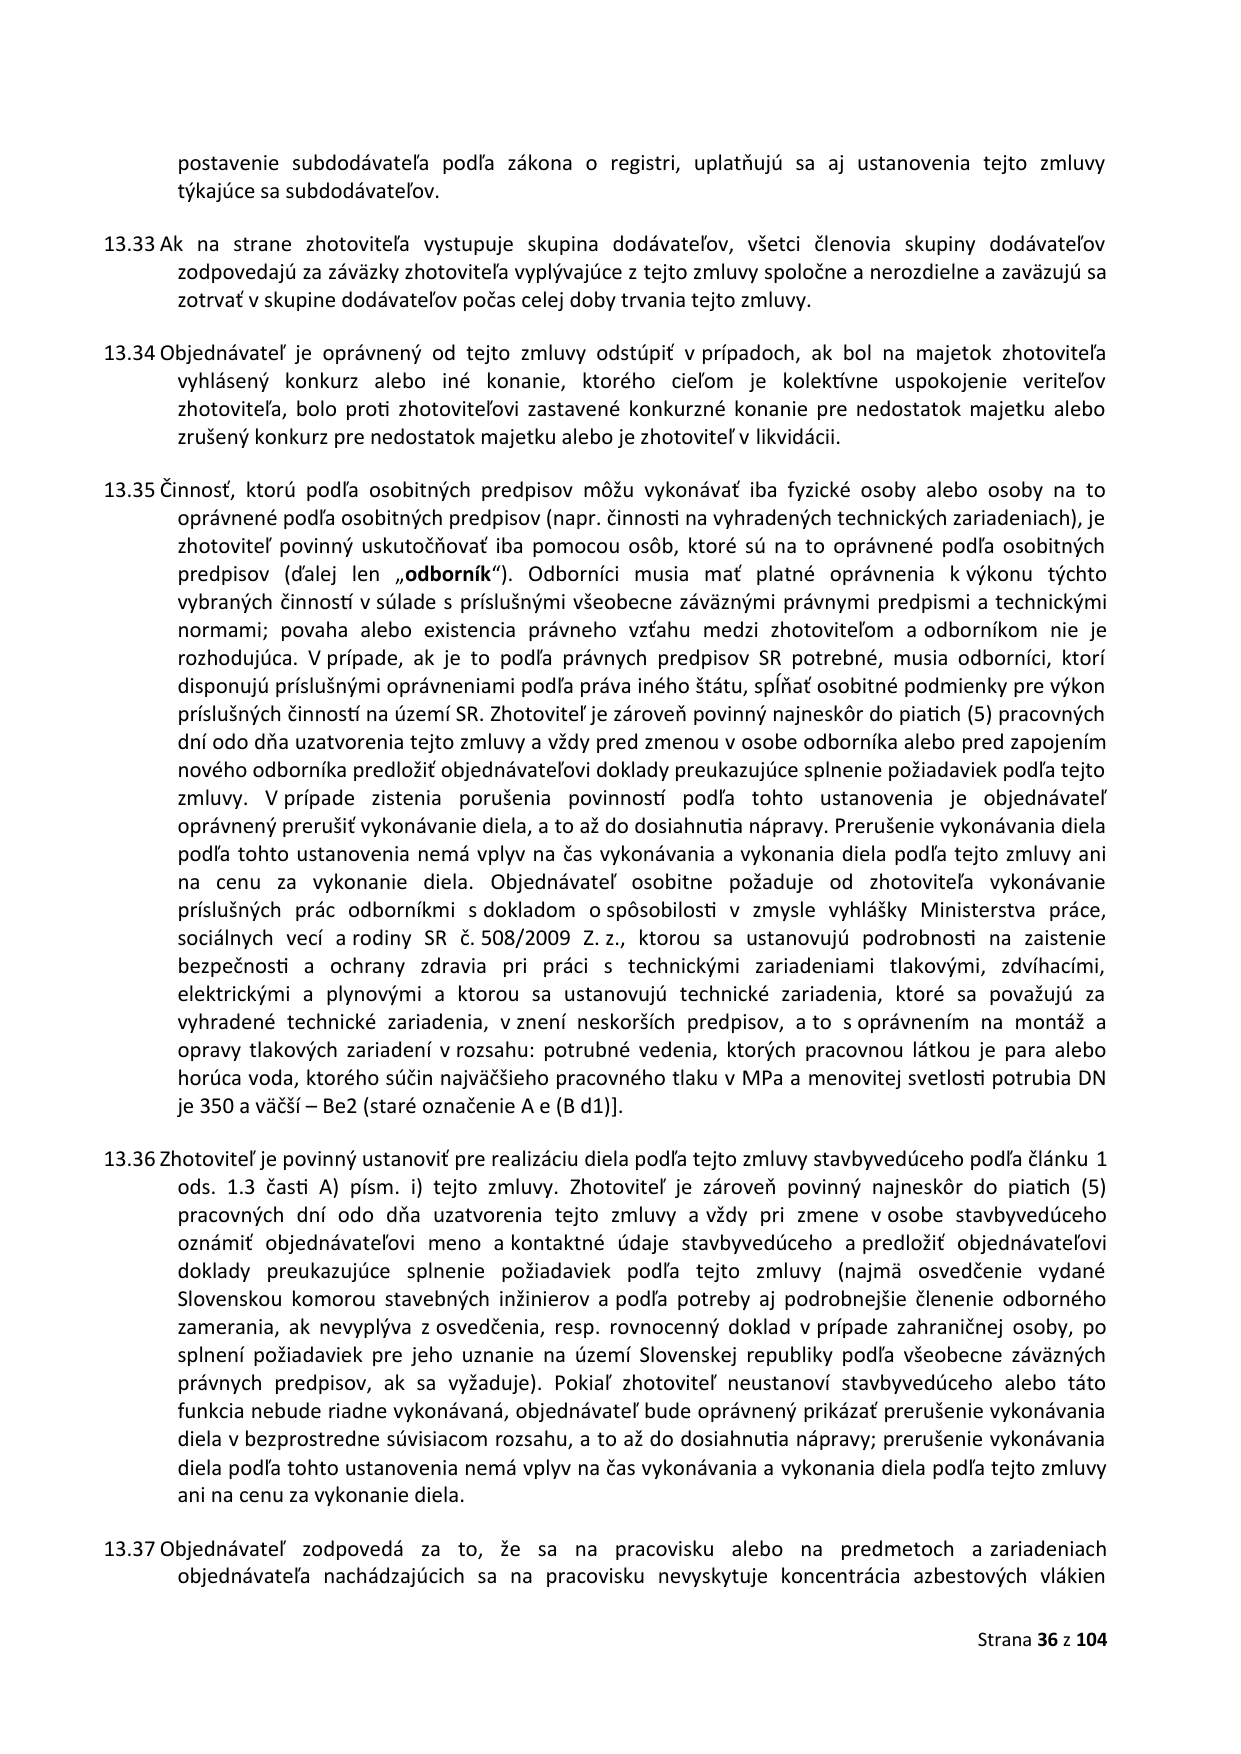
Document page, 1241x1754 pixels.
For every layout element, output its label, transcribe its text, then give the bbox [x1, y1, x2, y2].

list Činnosť, ktorú podľa osobitných predpisov môžu vykonávať iba fyzické osoby alebo osoby na to oprávnené podľa osobitných predpisov (napr. činnosti na vyhradených technických zariadeniach), je zhotoviteľ povinný uskutočňovať iba pomocou osôb, ktoré sú na to oprávnené podľa osobitných predpisov (ďalej len „odborník“). Odborníci musia mať platné oprávnenia k výkonu týchto vybraných činností v súlade s príslušnými všeobecne záväznými právnymi predpismi a technickými normami; povaha alebo existencia právneho vzťahu medzi zhotoviteľom a odborníkom nie je rozhodujúca. V prípade, ak je to podľa právnych predpisov SR potrebné, musia odborníci, ktorí disponujú príslušnými oprávneniami podľa práva iného štátu, spĺňať osobitné podmienky pre výkon príslušných činností na území SR. Zhotoviteľ je zároveň povinný najneskôr do piatich (5) pracovných dní odo dňa uzatvorenia tejto zmluvy a vždy pred zmenou v osobe odborníka alebo pred zapojením nového odborníka predložiť objednávateľovi doklady preukazujúce splnenie požiadaviek podľa tejto zmluvy. V prípade zistenia porušenia povinností podľa tohto ustanovenia je objednávateľ oprávnený prerušiť vykonávanie diela, a to až do dosiahnutia nápravy. Prerušenie vykonávania diela podľa tohto ustanovenia nemá vplyv na čas vykonávania a vykonania diela podľa tejto zmluvy ani na cenu za vykonanie diela. Objednávateľ osobitne požaduje od zhotoviteľa vykonávanie príslušných prác odborníkmi s dokladom o spôsobilosti v zmysle vyhlášky Ministerstva práce, sociálnych vecí a rodiny SR č. 508/2009 Z. z., ktorou sa ustanovujú podrobnosti na zaistenie bezpečnosti a ochrany zdravia pri práci s technickými zariadeniami tlakovými, zdvíhacími, elektrickými a plynovými a ktorou sa ustanovujú technické zariadenia, ktoré sa považujú za vyhradené technické zariadenia, v znení neskorších predpisov, a to s oprávnením na montáž a opravy tlakových zariadení v rozsahu: potrubné vedenia, ktorých pracovnou látkou je para alebo horúca voda, ktorého súčin najväčšieho pracovného tlaku v MPa a menovitej svetlosti potrubia DN je 350 a väčší – Be2 (staré označenie A e (B d1)]. [103, 475, 1107, 1119]
list Zhotoviteľ je povinný ustanoviť pre realizáciu diela podľa tejto zmluvy stavbyvedúceho podľa článku 1 ods. 1.3 časti A) písm. i) tejto zmluvy. Zhotoviteľ je zároveň povinný najneskôr do piatich (5) pracovných dní odo dňa uzatvorenia tejto zmluvy a vždy pri zmene v osobe stavbyvedúceho oznámiť objednávateľovi meno a kontaktné údaje stavbyvedúceho a predložiť objednávateľovi doklady preukazujúce splnenie požiadaviek podľa tejto zmluvy (najmä osvedčenie vydané Slovenskou komorou stavebných inžinierov a podľa potreby aj podrobnejšie členenie odborného zamerania, ak nevyplýva z osvedčenia, resp. rovnocenný doklad v prípade zahraničnej osoby, po splnení požiadaviek pre jeho uznanie na území Slovenskej republiky podľa všeobecne záväzných právnych predpisov, ak sa vyžaduje). Pokiaľ zhotoviteľ neustanoví stavbyvedúceho alebo táto funkcia nebude riadne vykonávaná, objednávateľ bude oprávnený prikázať prerušenie vykonávania diela v bezprostredne súvisiacom rozsahu, a to až do dosiahnutia nápravy; prerušenie vykonávania diela podľa tohto ustanovenia nemá vplyv na čas vykonávania a vykonania diela podľa tejto zmluvy ani na cenu za vykonanie diela. [103, 1144, 1107, 1509]
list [103, 148, 1107, 204]
list Objednávateľ je oprávnený od tejto zmluvy odstúpiť v prípadoch, ak bol na majetok zhotoviteľa vyhlásený konkurz alebo iné konanie, ktorého cieľom je kolektívne uspokojenie veriteľov zhotoviteľa, bolo proti zhotoviteľovi zastavené konkurzné konanie pre nedostatok majetku alebo zrušený konkurz pre nedostatok majetku alebo je zhotoviteľ v likvidácii. [103, 338, 1107, 450]
list Ak na strane zhotoviteľa vystupuje skupina dodávateľov, všetci členovia skupiny dodávateľov zodpovedajú za záväzky zhotoviteľa vyplývajúce z tejto zmluvy spoločne a nerozdielne a zaväzujú sa zotrvať v skupine dodávateľov počas celej doby trvania tejto zmluvy. [103, 229, 1107, 313]
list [103, 1534, 1107, 1590]
